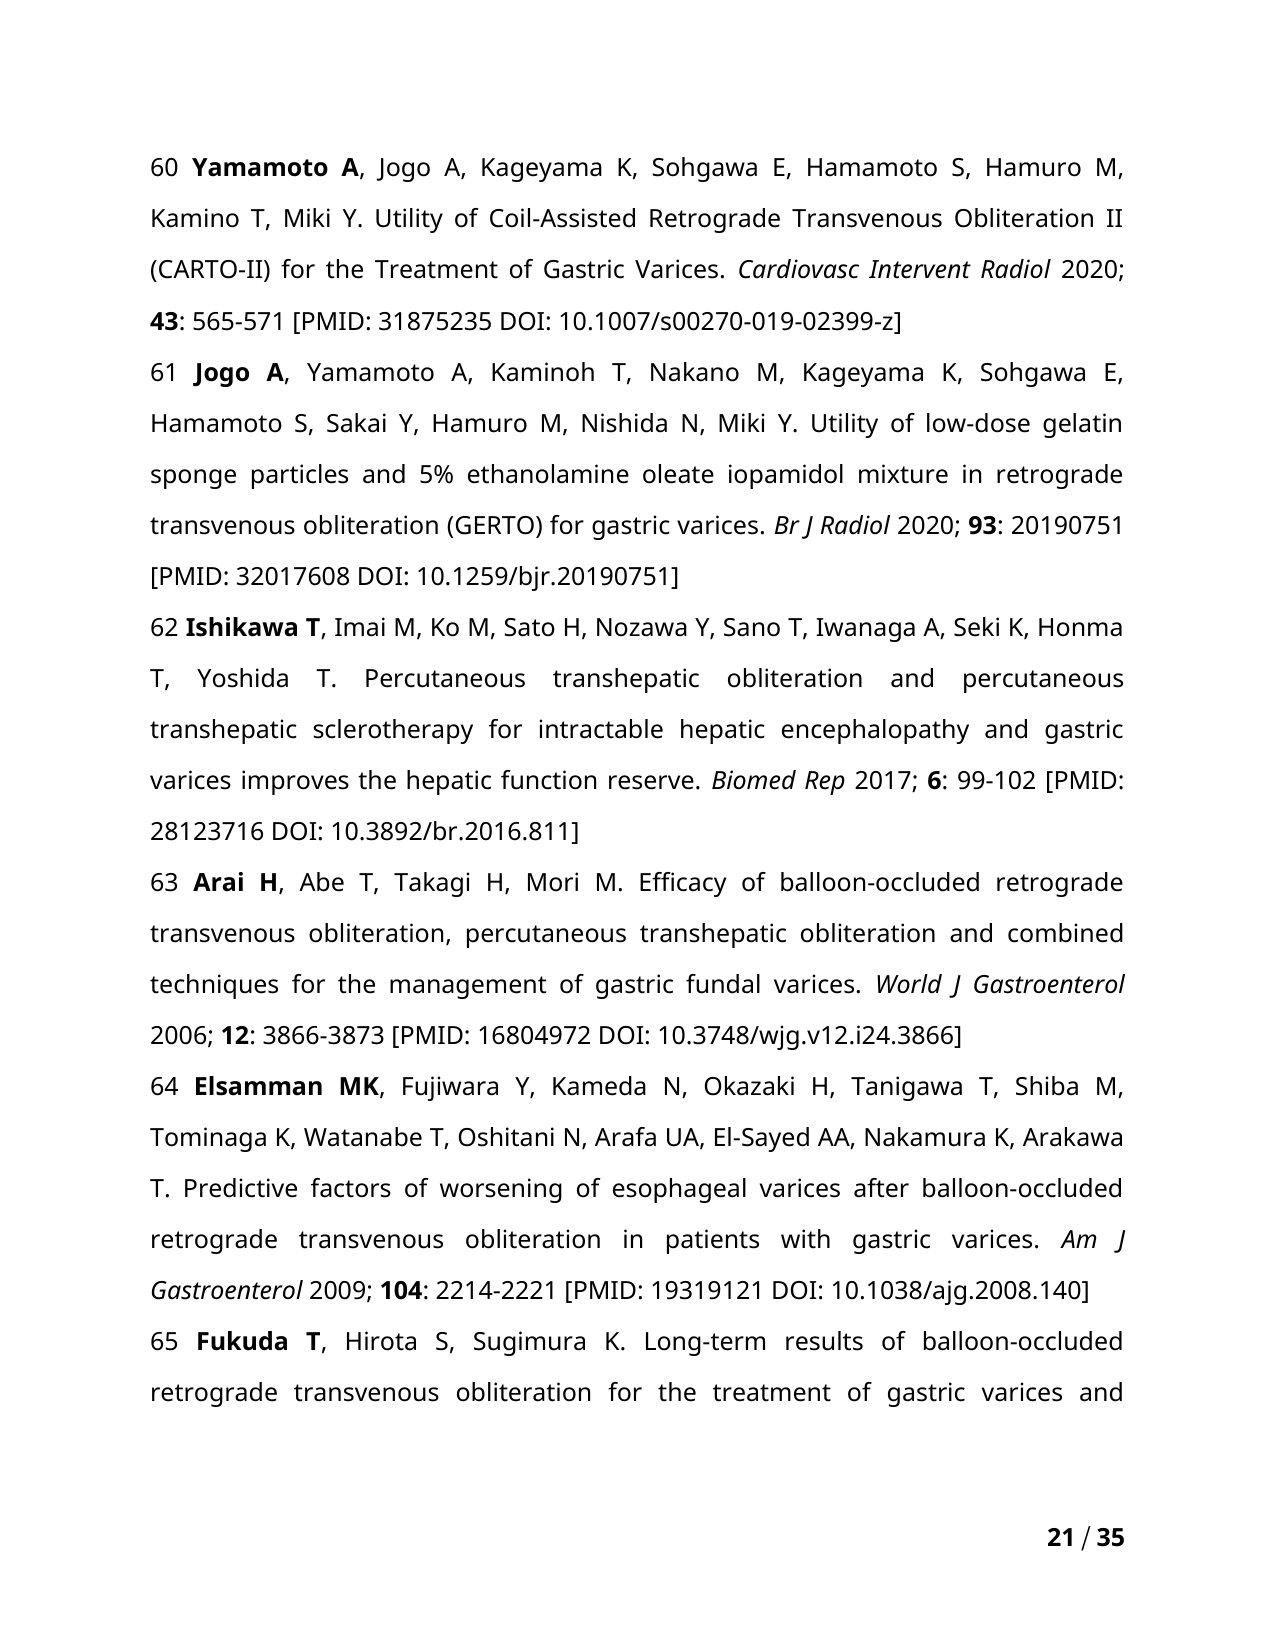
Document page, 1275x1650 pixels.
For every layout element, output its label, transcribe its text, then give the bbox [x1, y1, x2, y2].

text 62 Ishikawa T, Imai M, Ko M, Sato H, Nozawa Y, Sano T, Iwanaga A, Seki K, Honma T, Yoshida T. Percutaneous transhepatic obliteration and percutaneous transhepatic sclerotherapy for intractable hepatic encephalopathy and gastric varices improves the hepatic function reserve. Biomed Rep 2017; 6: 99-102 [PMID: 28123716 DOI: 10.3892/br.2016.811] [150, 609, 1125, 848]
text 60 Yamamoto A, Jogo A, Kageyama K, Sohgawa E, Hamamoto S, Hamuro M, Kamino T, Miki Y. Utility of Coil-Assisted Retrograde Transvenous Obliteration II (CARTO-II) for the Treatment of Gastric Varices. Cardiovasc Intervent Radiol 2020; 43: 565-571 [PMID: 31875235 DOI: 10.1007/s00270-019-02399-z] [150, 150, 1125, 337]
text 63 Arai H, Abe T, Takagi H, Mori M. Efficacy of balloon-occluded retrograde transvenous obliteration, percutaneous transhepatic obliteration and combined techniques for the management of gastric fundal varices. World J Gastroenterol 2006; 12: 3866-3873 [PMID: 16804972 DOI: 10.3748/wjg.v12.i24.3866] [150, 864, 1125, 1052]
text 64 Elsamman MK, Fujiwara Y, Kameda N, Okazaki H, Tanigawa T, Shiba M, Tominaga K, Watanabe T, Oshitani N, Arafa UA, El-Sayed AA, Nakamura K, Arakawa T. Predictive factors of worsening of esophageal varices after balloon-occluded retrograde transvenous obliteration in patients with gastric varices. Am J Gastroenterol 2009; 104: 2214-2221 [PMID: 19319121 DOI: 10.1038/ajg.2008.140] [150, 1069, 1125, 1307]
text 61 Jogo A, Yamamoto A, Kaminoh T, Nakano M, Kageyama K, Sohgawa E, Hamamoto S, Sakai Y, Hamuro M, Nishida N, Miki Y. Utility of low-dose gelatin sponge particles and 5% ethanolamine oleate iopamidol mixture in retrograde transvenous obliteration (GERTO) for gastric varices. Br J Radiol 2020; 93: 20190751 [PMID: 32017608 DOI: 10.1259/bjr.20190751] [150, 354, 1125, 592]
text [150, 1324, 1125, 1409]
